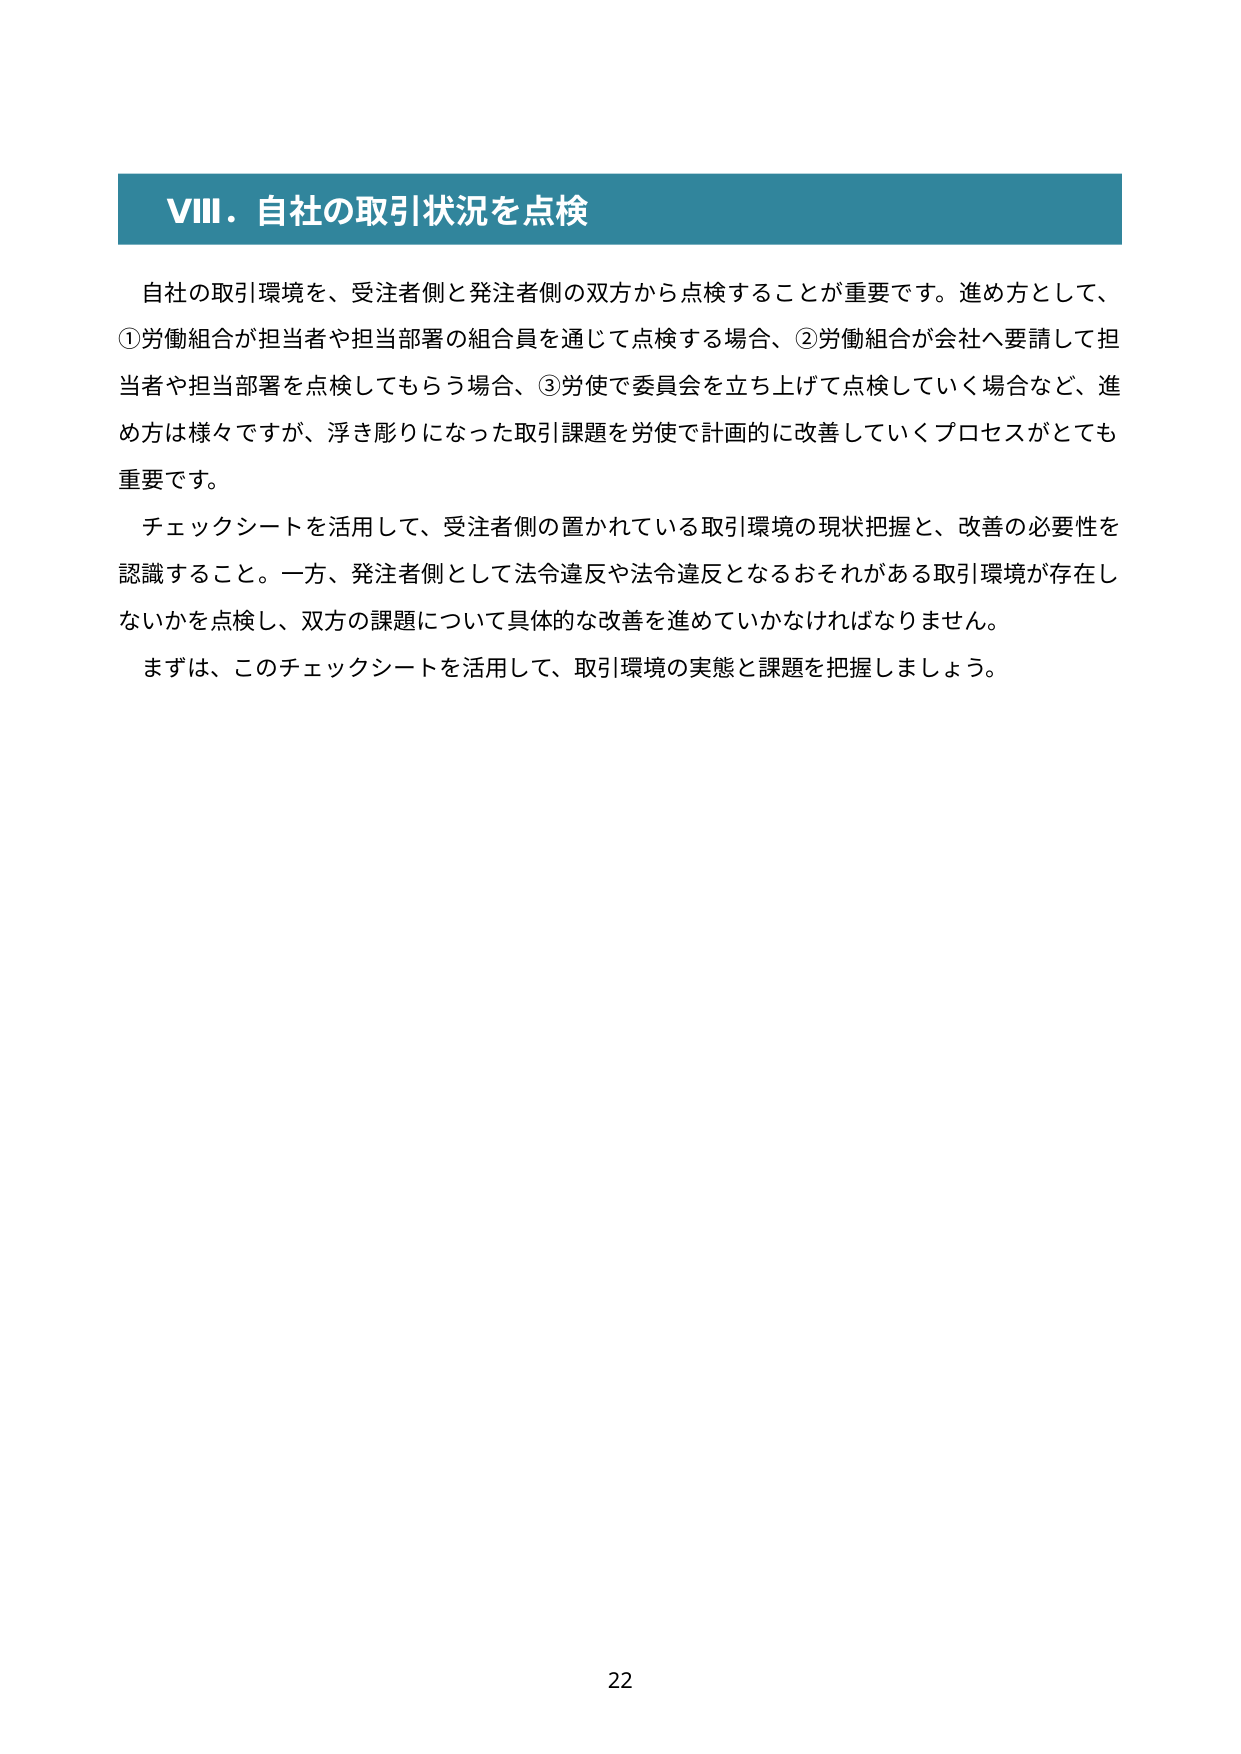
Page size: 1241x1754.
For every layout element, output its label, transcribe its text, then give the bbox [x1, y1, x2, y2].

text まずは、このチェックシートを活用して、取引環境の実態と課題を把握しましょう。 [118, 643, 1122, 689]
text チェックシートを活用して、受注者側の置かれている取引環境の現状把握と、改善の必要性を認識すること。一方、発注者側として法令違反や法令違反となるおそれがある取引環境が存在しないかを点検し、双方の課題について具体的な改善を進めていかなければなりません。 [118, 502, 1122, 643]
text 自社の取引環境を、受注者側と発注者側の双方から点検することが重要です。進め方として、①労働組合が担当者や担当部署の組合員を通じて点検する場合、②労働組合が会社へ要請して担当者や担当部署を点検してもらう場合、③労使で委員会を立ち上げて点検していく場合など、進め方は様々ですが、浮き彫りになった取引課題を労使で計画的に改善していくプロセスがとても重要です。 [118, 268, 1122, 502]
